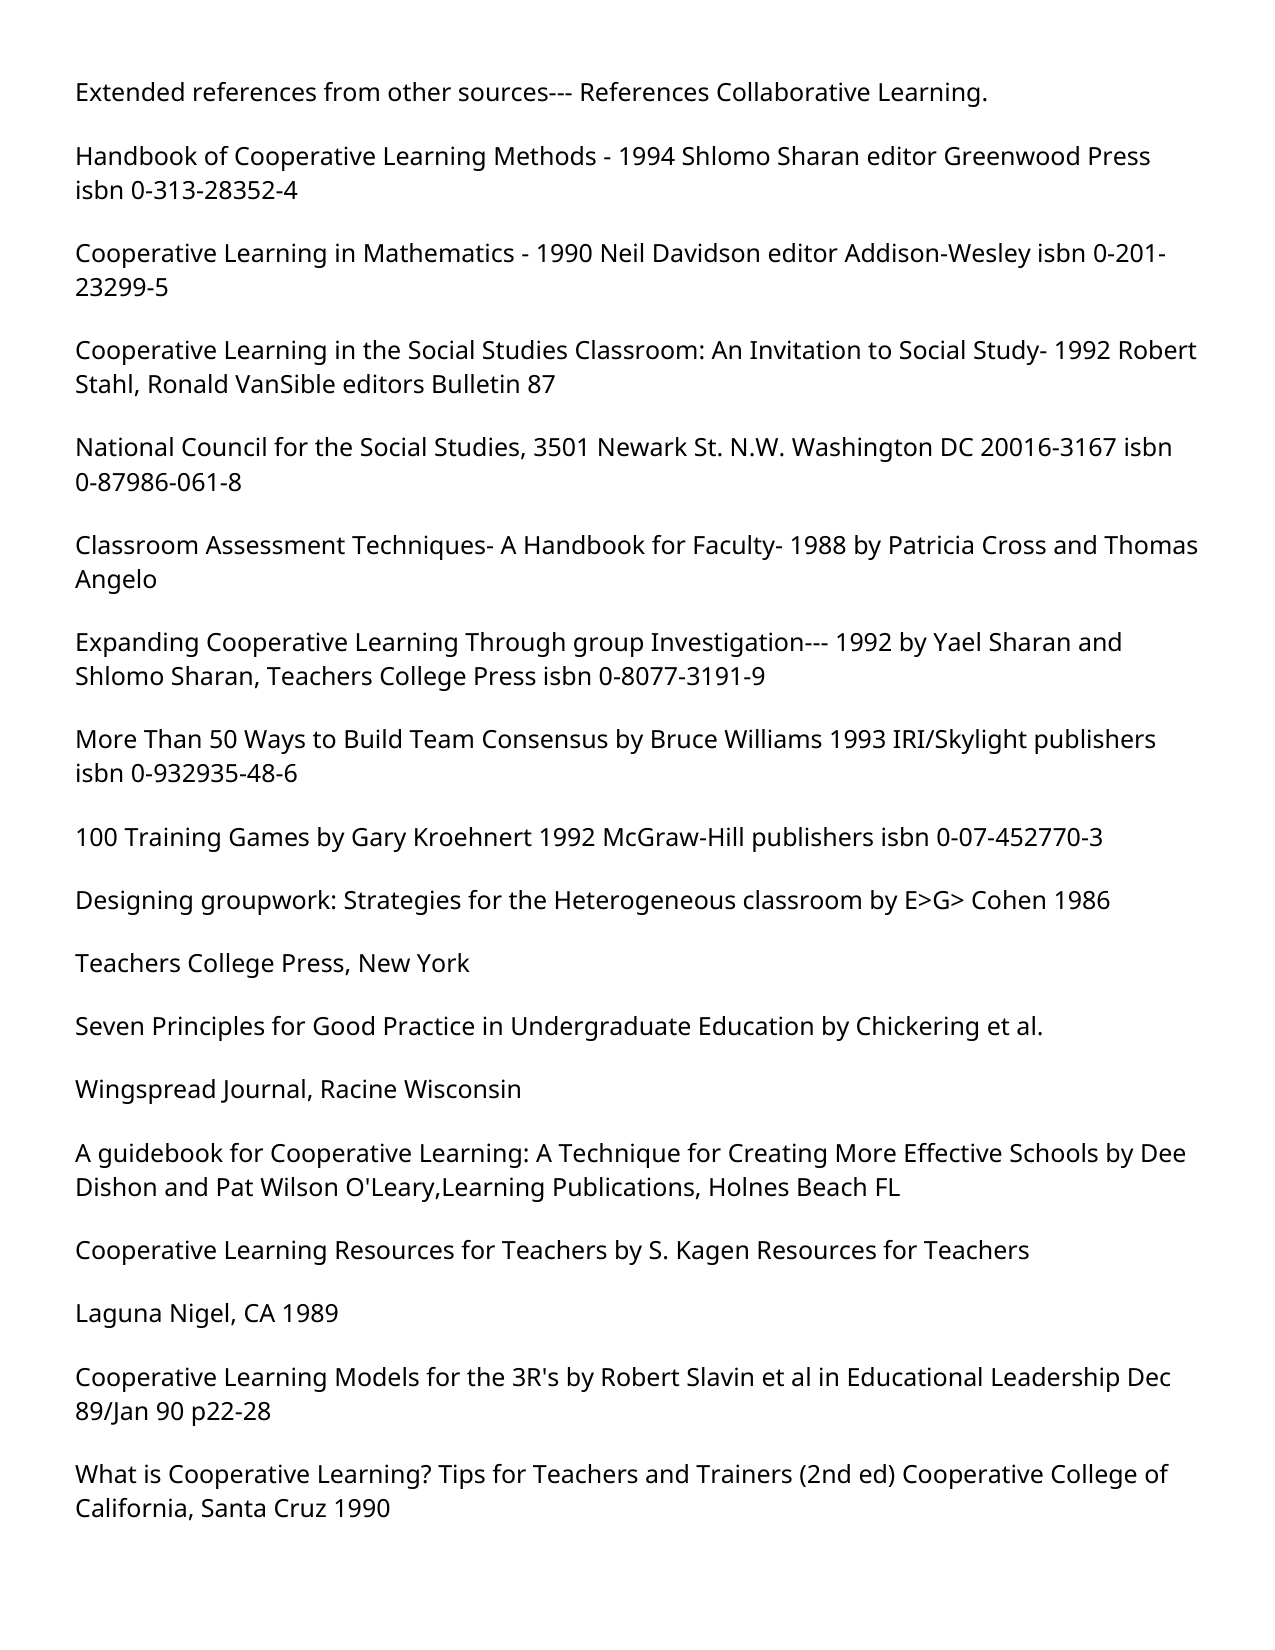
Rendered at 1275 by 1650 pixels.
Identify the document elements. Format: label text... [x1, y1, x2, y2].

text A guidebook for Cooperative Learning: A Technique for Creating More Effective Schools by Dee Dishon and Pat Wilson O'Leary,Learning Publications, Holnes Beach FL [75, 1135, 1200, 1203]
text Designing groupwork: Strategies for the Heterogeneous classroom by E>G> Cohen 1986 [75, 882, 1200, 917]
text National Council for the Social Studies, 3501 Newark St. N.W. Washington DC 20016-3167 isbn 0-87986-061-8 [75, 430, 1200, 498]
text Wingspread Journal, Racine Wisconsin [75, 1072, 1200, 1106]
text Laguna Nigel, CA 1989 [75, 1296, 1200, 1330]
text Classroom Assessment Techniques- A Handbook for Faculty- 1988 by Patricia Cross and Thomas Angelo [75, 527, 1200, 596]
text Teachers College Press, New York [75, 946, 1200, 980]
text Extended references from other sources--- References Collaborative Learning. [75, 75, 1200, 109]
text 100 Training Games by Gary Kroehnert 1992 McGraw-Hill publishers isbn 0-07-452770-3 [75, 819, 1200, 853]
text Cooperative Learning Models for the 3R's by Robert Slavin et al in Educational Leadership Dec 89/Jan 90 p22-28 [75, 1359, 1200, 1427]
text Cooperative Learning in the Social Studies Classroom: An Invitation to Social Study- 1992 Robert Stahl, Ronald VanSible editors Bulletin 87 [75, 333, 1200, 401]
text Cooperative Learning in Mathematics - 1990 Neil Davidson editor Addison-Wesley isbn 0-201-23299-5 [75, 236, 1200, 304]
text Expanding Cooperative Learning Through group Investigation--- 1992 by Yael Sharan and Shlomo Sharan, Teachers College Press isbn 0-8077-3191-9 [75, 625, 1200, 693]
text What is Cooperative Learning? Tips for Teachers and Trainers (2nd ed) Cooperative College of California, Santa Cruz 1990 [75, 1456, 1200, 1524]
text More Than 50 Ways to Build Team Consensus by Bruce Williams 1993 IRI/Skylight publishers isbn 0-932935-48-6 [75, 722, 1200, 790]
text Handbook of Cooperative Learning Methods - 1994 Shlomo Sharan editor Greenwood Press isbn 0-313-28352-4 [75, 138, 1200, 206]
text Cooperative Learning Resources for Teachers by S. Kagen Resources for Teachers [75, 1233, 1200, 1267]
text Seven Principles for Good Practice in Undergraduate Education by Chickering et al. [75, 1009, 1200, 1043]
